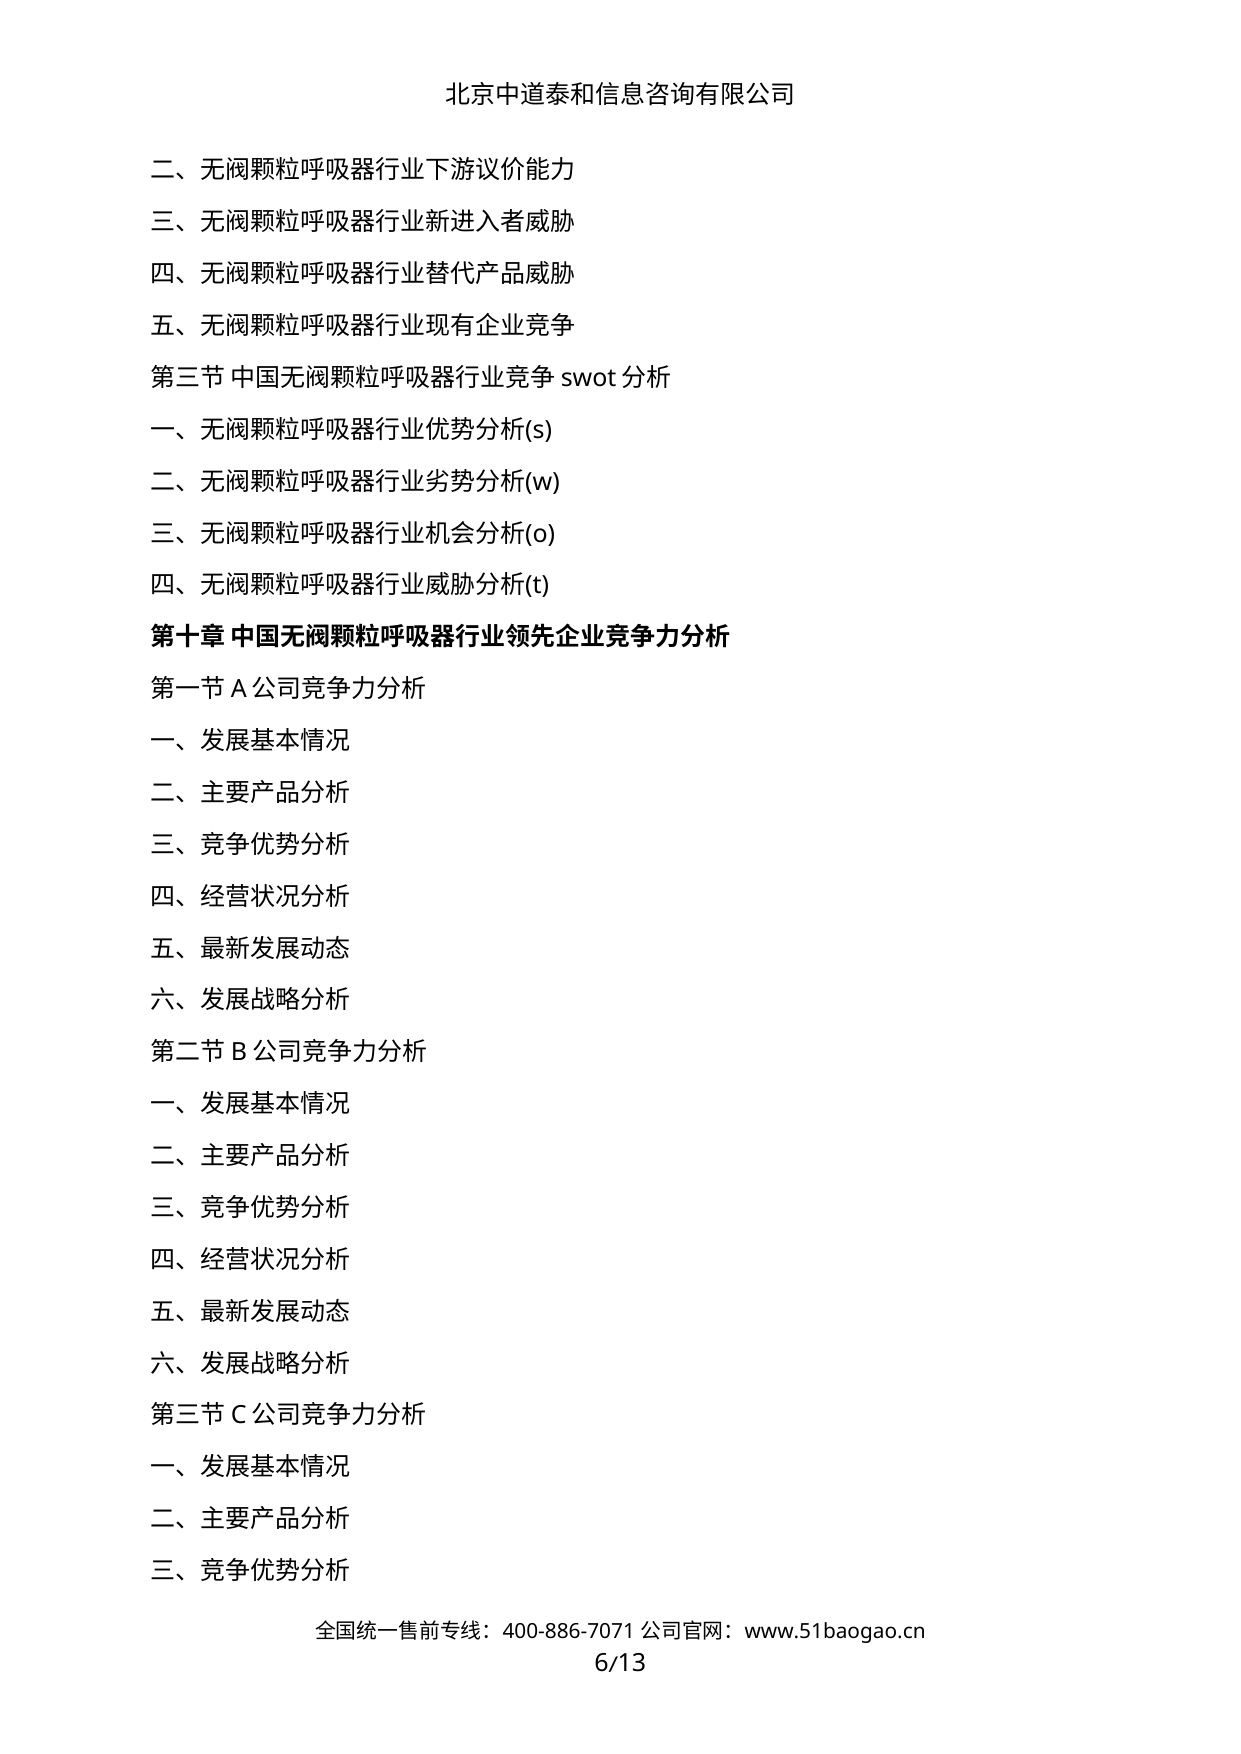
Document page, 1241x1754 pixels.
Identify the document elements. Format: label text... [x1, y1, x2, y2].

text 第三节 中国无阀颗粒呼吸器行业竞争swot分析 [150, 357, 1090, 394]
text 三、竞争优势分析 [150, 1551, 1090, 1587]
text 二、无阀颗粒呼吸器行业下游议价能力 [150, 150, 1090, 186]
text 第二节 B公司竞争力分析 [150, 1032, 1090, 1068]
text 三、无阀颗粒呼吸器行业机会分析(o) [150, 513, 1090, 549]
text 二、无阀颗粒呼吸器行业劣势分析(w) [150, 461, 1090, 497]
text 六、发展战略分析 [150, 1343, 1090, 1379]
text 一、无阀颗粒呼吸器行业优势分析(s) [150, 409, 1090, 446]
text 三、竞争优势分析 [150, 824, 1090, 861]
text 四、经营状况分析 [150, 876, 1090, 912]
text 四、经营状况分析 [150, 1239, 1090, 1276]
text 二、主要产品分析 [150, 1136, 1090, 1172]
text 二、主要产品分析 [150, 772, 1090, 809]
text 四、无阀颗粒呼吸器行业替代产品威胁 [150, 254, 1090, 290]
text 一、发展基本情况 [150, 1084, 1090, 1120]
text 四、无阀颗粒呼吸器行业威胁分析(t) [150, 565, 1090, 601]
text 三、竞争优势分析 [150, 1187, 1090, 1224]
text 第十章 中国无阀颗粒呼吸器行业领先企业竞争力分析 [150, 617, 1090, 653]
text 一、发展基本情况 [150, 721, 1090, 757]
text 第三节 C公司竞争力分析 [150, 1395, 1090, 1431]
text 五、无阀颗粒呼吸器行业现有企业竞争 [150, 306, 1090, 342]
text 六、发展战略分析 [150, 980, 1090, 1016]
text 三、无阀颗粒呼吸器行业新进入者威胁 [150, 202, 1090, 238]
text 第一节 A公司竞争力分析 [150, 669, 1090, 705]
text 一、发展基本情况 [150, 1447, 1090, 1483]
text 五、最新发展动态 [150, 928, 1090, 964]
text 五、最新发展动态 [150, 1291, 1090, 1327]
text 二、主要产品分析 [150, 1499, 1090, 1535]
